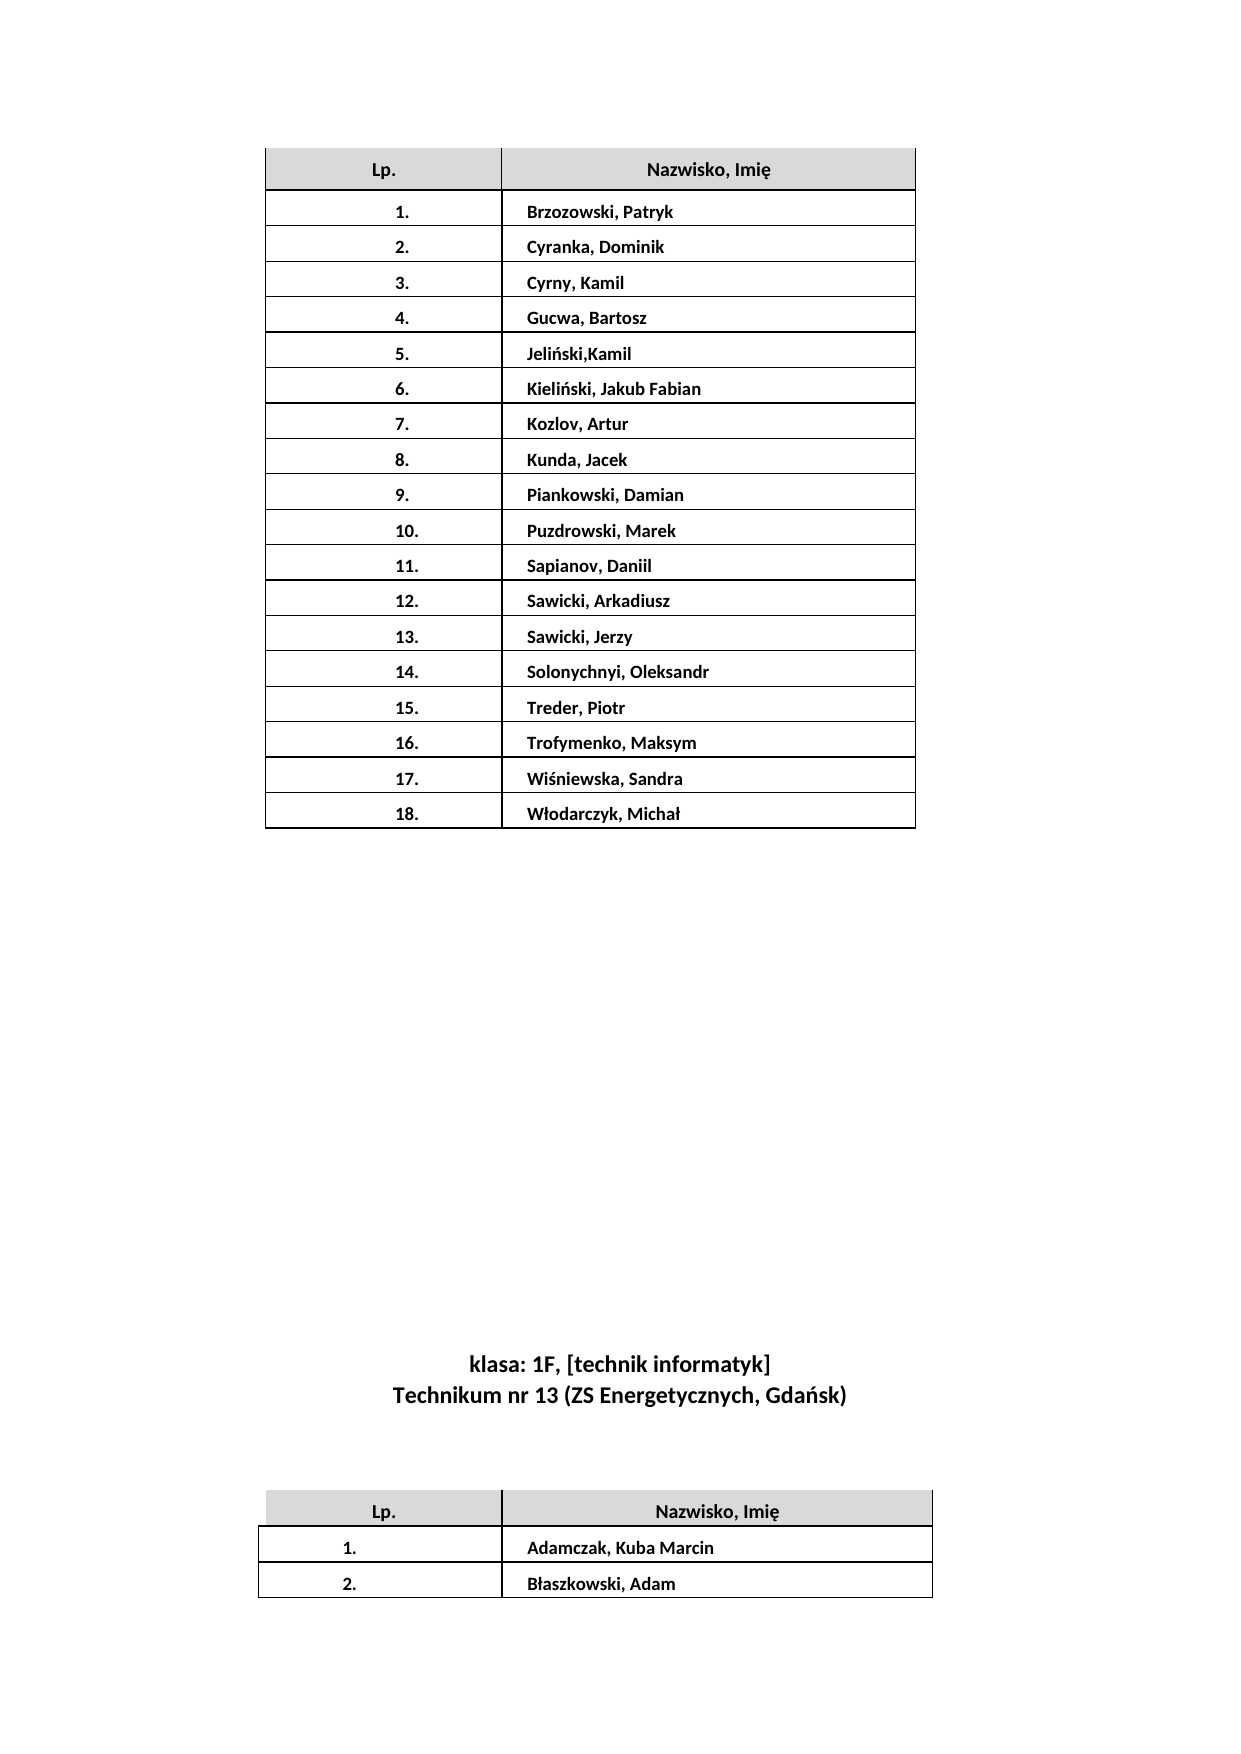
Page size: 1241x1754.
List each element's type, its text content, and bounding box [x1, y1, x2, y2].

table_cell [266, 722, 501, 756]
table_cell Włodarczyk, Michał [503, 793, 915, 827]
table_cell Brzozowski, Patryk [503, 191, 915, 225]
table_cell Błaszkowski, Adam [503, 1563, 932, 1597]
table_cell [266, 191, 501, 225]
table_cell Solonychnyi, Oleksandr [503, 651, 915, 686]
table_cell Wiśniewska, Sandra [503, 758, 915, 792]
table_cell [266, 333, 501, 367]
table_header Lp. [266, 1490, 501, 1525]
text klasa: 1F, [technik informatyk] [148, 1349, 1093, 1378]
table_cell [266, 793, 501, 827]
text Technikum nr 13 (ZS Energetycznych, Gdańsk) [148, 1380, 1093, 1409]
table_cell [266, 474, 501, 508]
table_cell Cyranka, Dominik [503, 226, 915, 261]
table_header Nazwisko, Imię [503, 1490, 932, 1525]
table_cell Kozlov, Artur [503, 404, 915, 438]
table_cell Treder, Piotr [503, 687, 915, 721]
table_header Lp. [266, 148, 501, 189]
table_cell [266, 545, 501, 579]
table_header Nazwisko, Imię [502, 148, 915, 189]
table_cell [259, 1527, 501, 1561]
table_cell [266, 297, 501, 331]
table_cell [266, 368, 501, 402]
table_cell Sawicki, Arkadiusz [503, 581, 915, 615]
table_cell [266, 687, 501, 721]
table_cell Jeliński,Kamil [503, 333, 915, 367]
table_cell [266, 439, 501, 473]
table_cell Sawicki, Jerzy [503, 616, 915, 650]
table_cell Gucwa, Bartosz [503, 297, 915, 331]
table_cell Cyrny, Kamil [503, 262, 915, 296]
table_cell [266, 758, 501, 792]
table_cell [266, 616, 501, 650]
table_cell [259, 1563, 501, 1597]
table_cell Trofymenko, Maksym [503, 722, 915, 756]
table_cell [266, 226, 501, 261]
table_cell [266, 404, 501, 438]
table_cell Kunda, Jacek [503, 439, 915, 473]
table_cell [266, 262, 501, 296]
table_cell [266, 581, 501, 615]
table_cell Adamczak, Kuba Marcin [503, 1527, 932, 1561]
table_cell Piankowski, Damian [503, 474, 915, 508]
table_cell Kieliński, Jakub Fabian [503, 368, 915, 402]
table_cell [266, 651, 501, 686]
table_cell [266, 510, 501, 544]
table_cell Puzdrowski, Marek [503, 510, 915, 544]
table_cell Sapianov, Daniil [503, 545, 915, 579]
